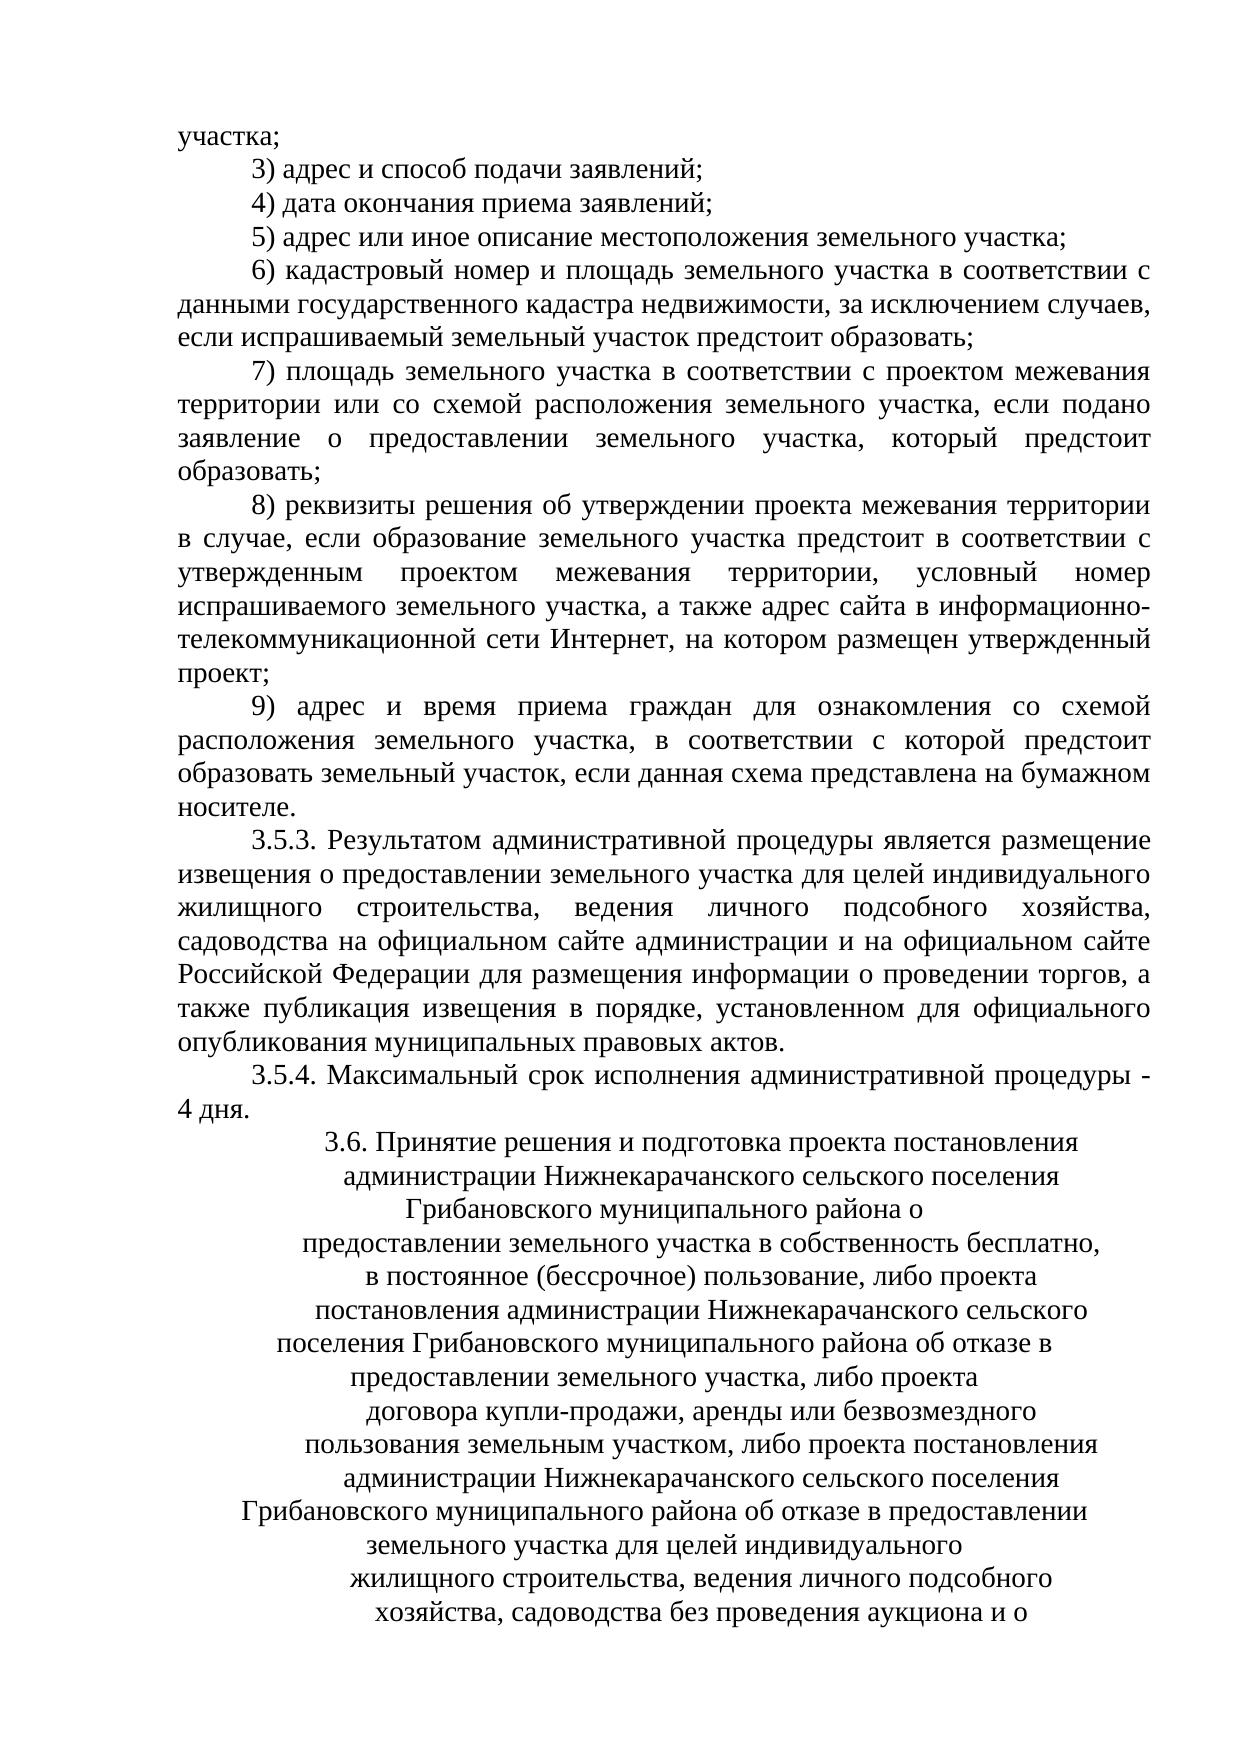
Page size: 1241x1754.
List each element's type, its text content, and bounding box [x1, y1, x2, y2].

text 5) адрес или иное описание местоположения земельного участка; [177, 219, 1152, 252]
text пользования земельным участком, либо проекта постановления [177, 1426, 1152, 1460]
text 3.5.3. Результатом административной процедуры является размещение извещения о предоставлении земельного участка для целей индивидуального жилищного строительства, ведения личного подсобного хозяйства, садоводства на официальном сайте администрации и на официальном сайте Российской Федерации для размещения информации о проведении торгов, а также публикация извещения в порядке, установленном для официального опубликования муниципальных правовых актов. [177, 822, 1152, 1057]
text жилищного строительства, ведения личного подсобного [177, 1560, 1152, 1594]
text администрации Нижнекарачанского сельского поселения Грибановского муниципального района о [177, 1158, 1152, 1225]
text 9) адрес и время приема граждан для ознакомления со схемой расположения земельного участка, в соответствии с которой предстоит образовать земельный участок, если данная схема представлена на бумажном носителе. [177, 688, 1152, 822]
text 4) дата окончания приема заявлений; [177, 185, 1152, 219]
text администрации Нижнекарачанского сельского поселения Грибановского муниципального района об отказе в предоставлении земельного участка для целей индивидуального [177, 1460, 1152, 1560]
text 3.6. Принятие решения и подготовка проекта постановления [177, 1124, 1152, 1158]
text 8) реквизиты решения об утверждении проекта межевания территории в случае, если образование земельного участка предстоит в соответствии с утвержденным проектом межевания территории, условный номер испрашиваемого земельного участка, а также адрес сайта в информационно-телекоммуникационной сети Интернет, на котором размещен утвержденный проект; [177, 487, 1152, 688]
text в постоянное (бессрочное) пользование, либо проекта [177, 1258, 1152, 1292]
text постановления администрации Нижнекарачанского сельского поселения Грибановского муниципального района об отказе в предоставлении земельного участка, либо проекта [177, 1292, 1152, 1393]
text хозяйства, садоводства без проведения аукциона и о [177, 1594, 1152, 1627]
text предоставлении земельного участка в собственность бесплатно, [177, 1225, 1152, 1258]
text 7) площадь земельного участка в соответствии с проектом межевания территории или со схемой расположения земельного участка, если подано заявление о предоставлении земельного участка, который предстоит образовать; [177, 353, 1152, 487]
text 6) кадастровый номер и площадь земельного участка в соответствии с данными государственного кадастра недвижимости, за исключением случаев, если испрашиваемый земельный участок предстоит образовать; [177, 252, 1152, 353]
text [177, 118, 1152, 152]
text договора купли-продажи, аренды или безвозмездного [177, 1393, 1152, 1426]
text 3.5.4. Максимальный срок исполнения административной процедуры - 4 дня. [177, 1057, 1152, 1124]
text 3) адрес и способ подачи заявлений; [177, 152, 1152, 185]
